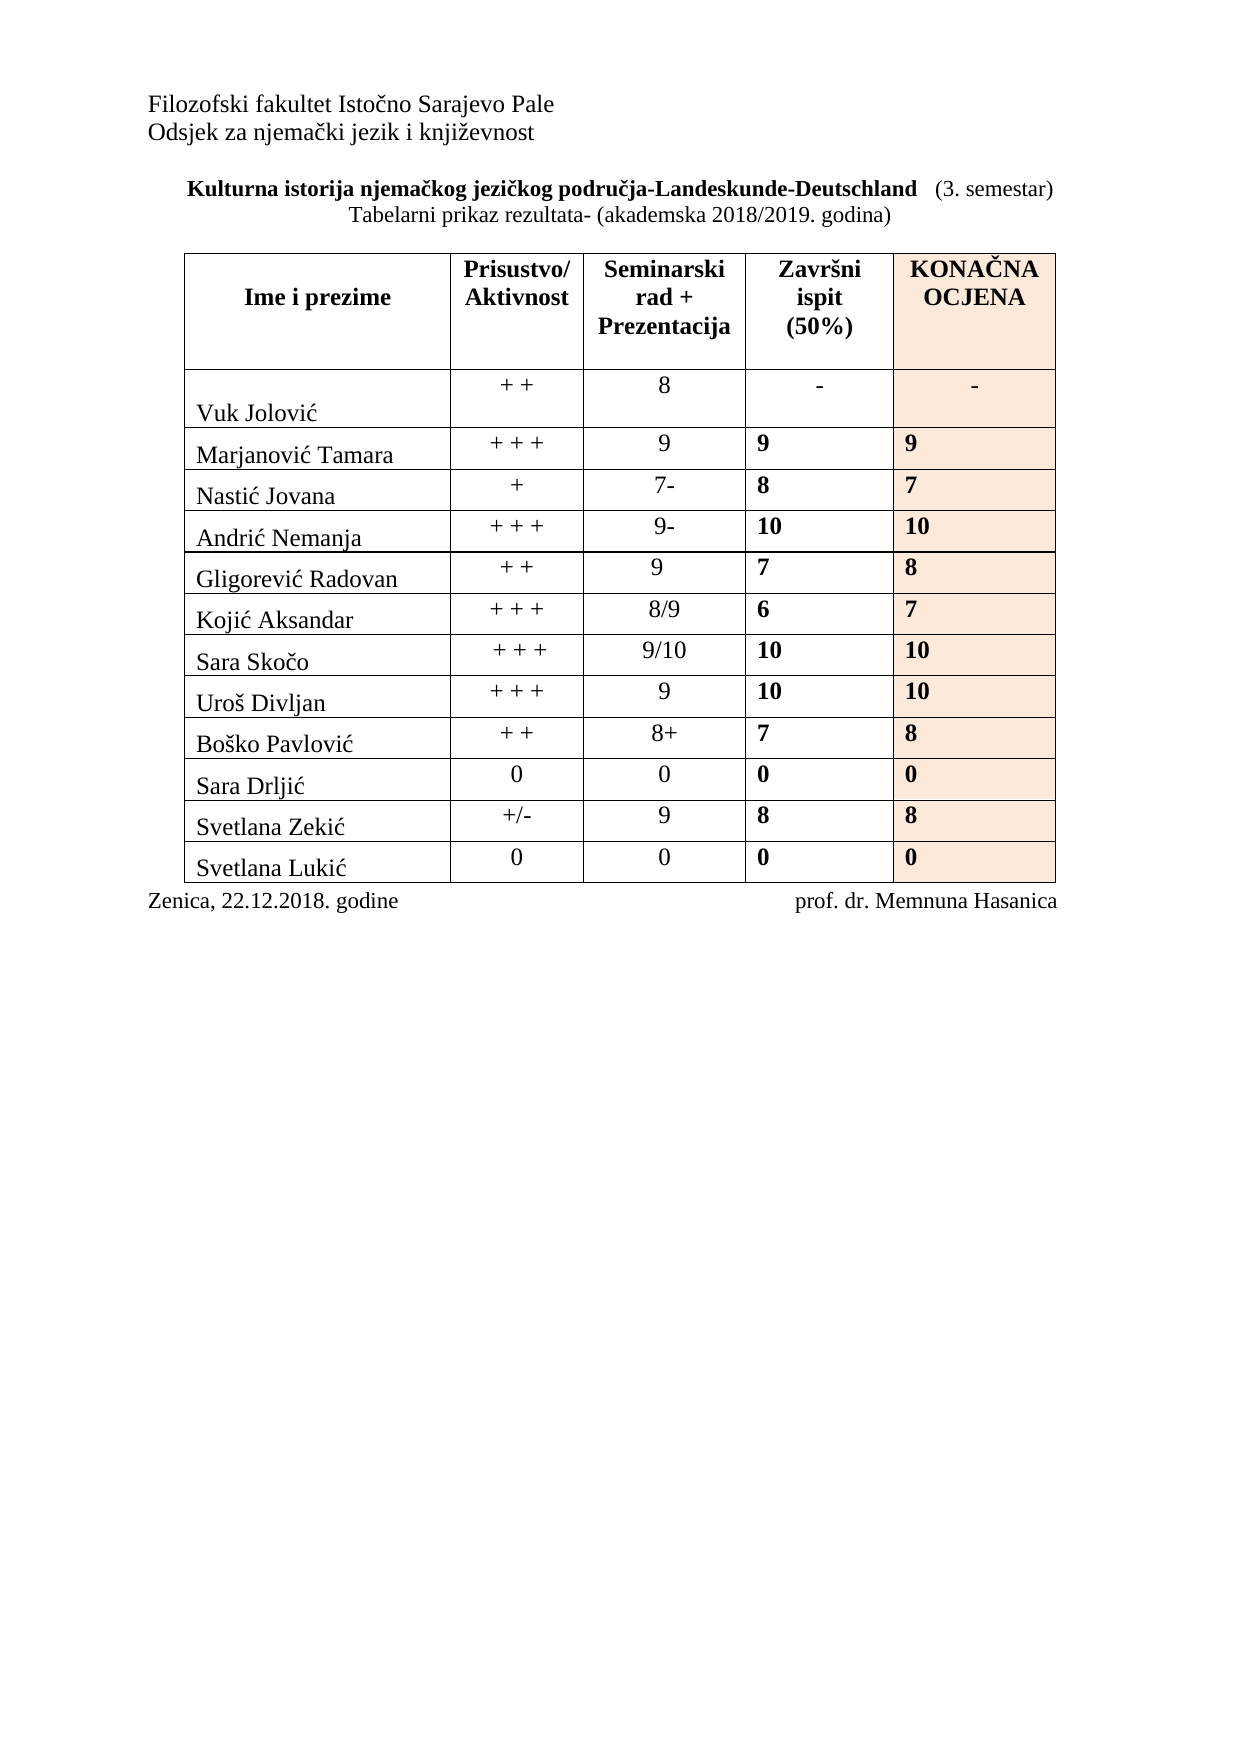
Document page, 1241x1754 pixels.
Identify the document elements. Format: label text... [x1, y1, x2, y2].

table_cell 10 [894, 511, 1055, 551]
text Zenica, 22.12.2018. godine prof. dr. Memnuna Hasanica [148, 288, 1093, 913]
table_cell Sara Skočo [185, 635, 450, 675]
table_header Završni ispit (50%) [746, 254, 893, 369]
table_cell - [746, 370, 893, 427]
table_cell 8 [894, 553, 1055, 593]
table_cell 8 [894, 801, 1055, 841]
table_cell 8 [746, 470, 893, 510]
table_cell + [451, 470, 583, 510]
table_cell 8 [584, 370, 745, 427]
table_header Ime i prezime [185, 254, 450, 369]
table_cell 0 [894, 759, 1055, 799]
table_cell 9/10 [584, 635, 745, 675]
text Tabelarni prikaz rezultata- (akademska 2018/2019. godina) [148, 201, 1093, 228]
table_cell 9 [584, 801, 745, 841]
table_cell 8 [894, 718, 1055, 758]
table_cell 9 [584, 553, 745, 593]
table_cell Andrić Nemanja [185, 511, 450, 551]
text Odsjek za njemački jezik i književnost [148, 117, 1093, 146]
table_cell 0 [451, 759, 583, 799]
table_cell 9 [584, 428, 745, 469]
table_header Prisustvo/ Aktivnost [451, 254, 583, 369]
table_cell 10 [894, 635, 1055, 675]
table_cell Kojić Aksandar [185, 594, 450, 634]
table_cell + + + [451, 635, 583, 675]
table_cell Uroš Divljan [185, 676, 450, 717]
table_cell 8/9 [584, 594, 745, 634]
table_cell + + [451, 370, 583, 427]
table_cell + + + [451, 594, 583, 634]
table_cell 10 [894, 676, 1055, 717]
table_cell 10 [746, 676, 893, 717]
text Filozofski fakultet Istočno Sarajevo Pale [148, 89, 1093, 117]
table_cell - [894, 370, 1055, 427]
table_cell 0 [746, 759, 893, 799]
table_cell 7 [894, 470, 1055, 510]
table_cell 0 [894, 842, 1055, 882]
text Kulturna istorija njemačkog jezičkog područja-Landeskunde-Deutschland (3. semestar) [148, 175, 1093, 201]
table_cell Svetlana Zekić [185, 801, 450, 841]
table_cell 0 [584, 842, 745, 882]
table_cell Nastić Jovana [185, 470, 450, 510]
table_cell 0 [584, 759, 745, 799]
table_cell Svetlana Lukić [185, 842, 450, 882]
table_cell + + + [451, 428, 583, 469]
table_cell 7 [746, 553, 893, 593]
table_cell Sara Drljić [185, 759, 450, 799]
table_cell 7 [894, 594, 1055, 634]
table_header KONAČNA OCJENA [894, 254, 1055, 369]
table_cell 10 [746, 511, 893, 551]
table_cell 10 [746, 635, 893, 675]
table_cell 0 [451, 842, 583, 882]
table_cell +/- [451, 801, 583, 841]
table_cell 9 [746, 428, 893, 469]
table_cell + + + [451, 511, 583, 551]
table_cell 8 [746, 801, 893, 841]
table_cell 9 [584, 676, 745, 717]
table_cell 7 [746, 718, 893, 758]
table_cell 8+ [584, 718, 745, 758]
table_cell Gligorević Radovan [185, 553, 450, 593]
table_cell + + [451, 718, 583, 758]
table_cell 0 [746, 842, 893, 882]
table_cell 9- [584, 511, 745, 551]
table_cell 7- [584, 470, 745, 510]
table_cell Boško Pavlović [185, 718, 450, 758]
table_cell Vuk Jolović [185, 370, 450, 427]
table_cell 6 [746, 594, 893, 634]
table_cell + + [451, 553, 583, 593]
table_header Seminarski rad + Prezentacija [584, 254, 745, 369]
table_cell 9 [894, 428, 1055, 469]
table_cell Marjanović Tamara [185, 428, 450, 469]
table_cell + + + [451, 676, 583, 717]
